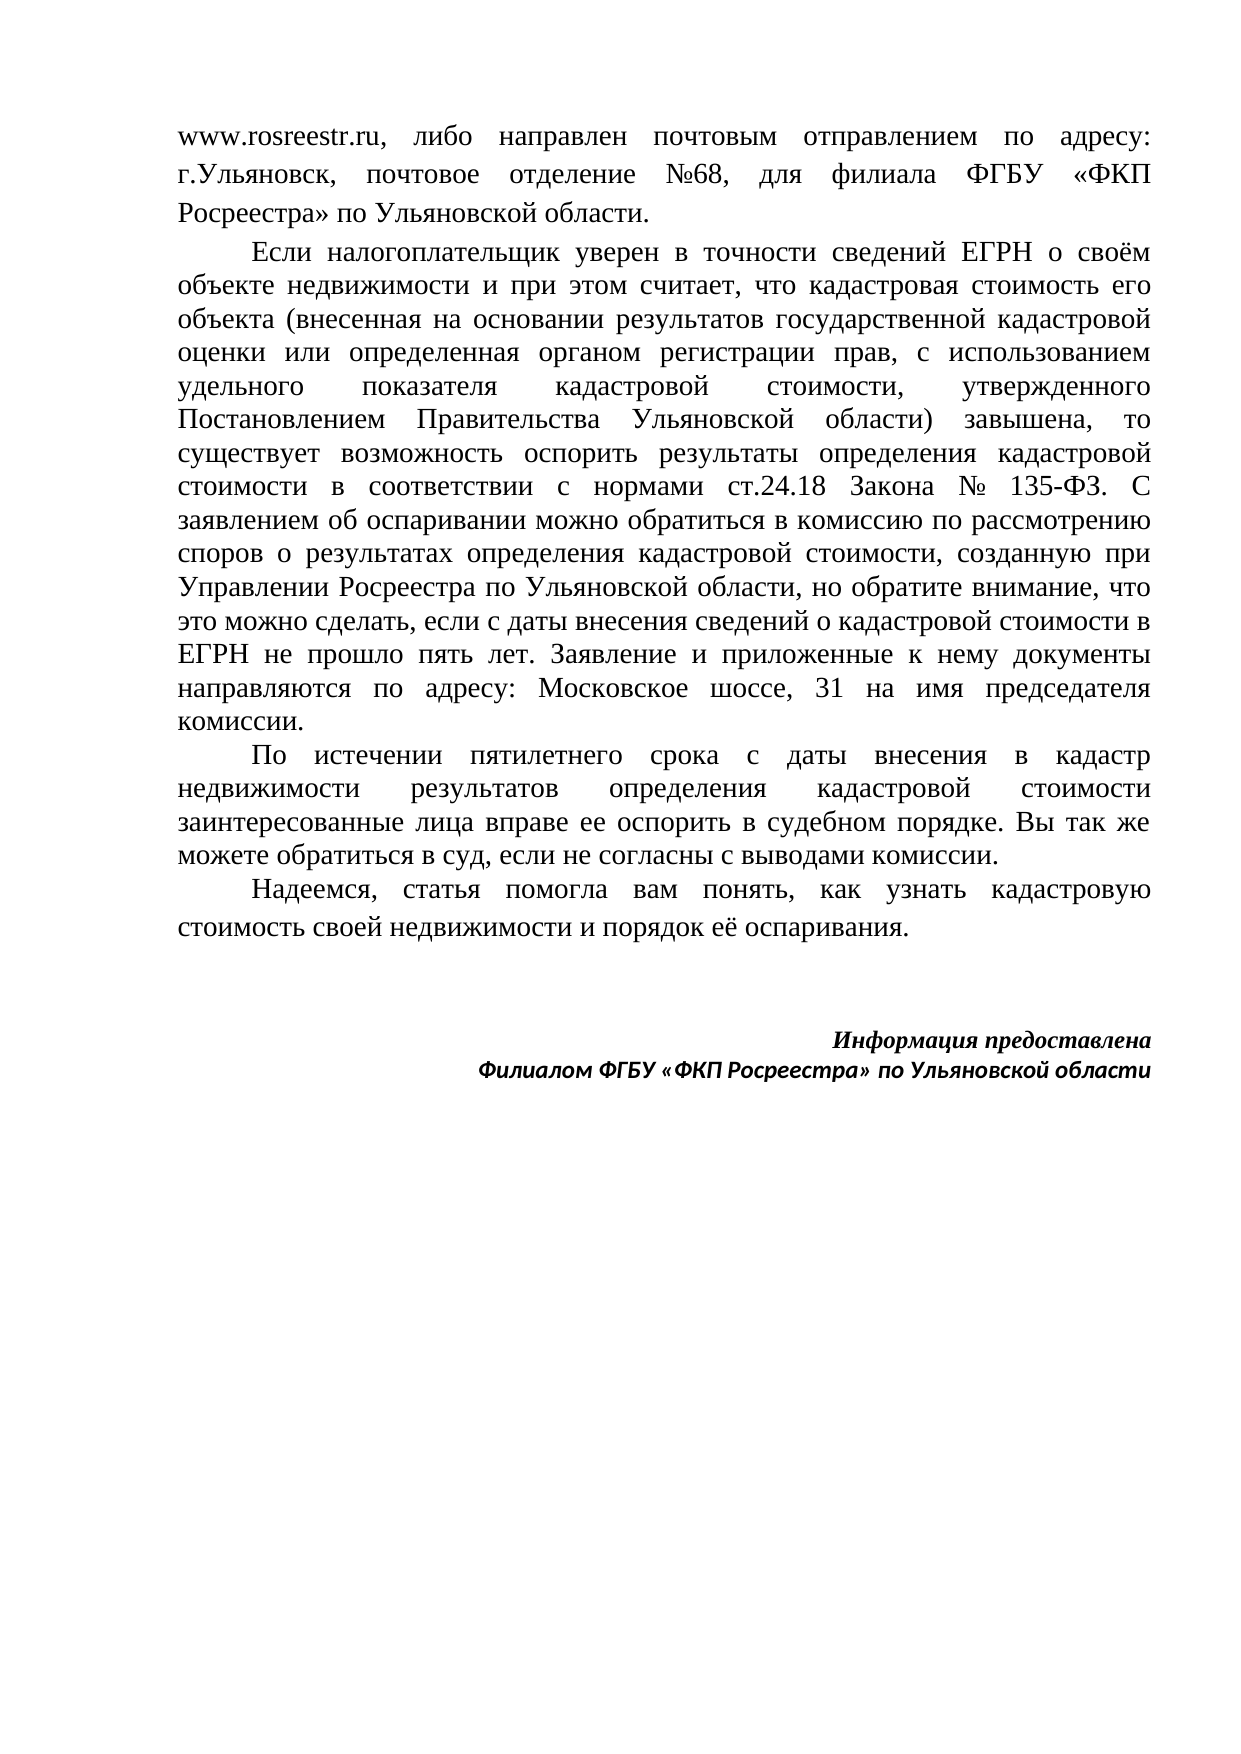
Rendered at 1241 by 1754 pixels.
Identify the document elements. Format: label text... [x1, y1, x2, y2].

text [177, 118, 1152, 229]
text Информация предоставлена [177, 1025, 1152, 1054]
text Надеемся, статья помогла вам понять, как узнать кадастровую стоимость своей недвижимости и порядок её оспаривания. [177, 871, 1152, 943]
text Филиалом ФГБУ «ФКП Росреестра» по Ульяновской области [177, 1054, 1152, 1084]
text По истечении пятилетнего срока с даты внесения в кадастр недвижимости результатов определения кадастровой стоимости заинтересованные лица вправе ее оспорить в судебном порядке. Вы так же можете обратиться в суд, если не согласны с выводами комиссии. [177, 737, 1152, 871]
text Если налогоплательщик уверен в точности сведений ЕГРН о своём объекте недвижимости и при этом считает, что кадастровая стоимость его объекта (внесенная на основании результатов государственной кадастровой оценки или определенная органом регистрации прав, с использованием удельного показателя кадастровой стоимости, утвержденного Постановлением Правительства Ульяновской области) завышена, то существует возможность оспорить результаты определения кадастровой стоимости в соответствии с нормами ст.24.18 Закона № 135-ФЗ. С заявлением об оспаривании можно обратиться в комиссию по рассмотрению споров о результатах определения кадастровой стоимости, созданную при Управлении Росреестра по Ульяновской области, но обратите внимание, что это можно сделать, если с даты внесения сведений о кадастровой стоимости в ЕГРН не прошло пять лет. Заявление и приложенные к нему документы направляются по адресу: Московское шоссе, 31 на имя председателя комиссии. [177, 234, 1152, 737]
